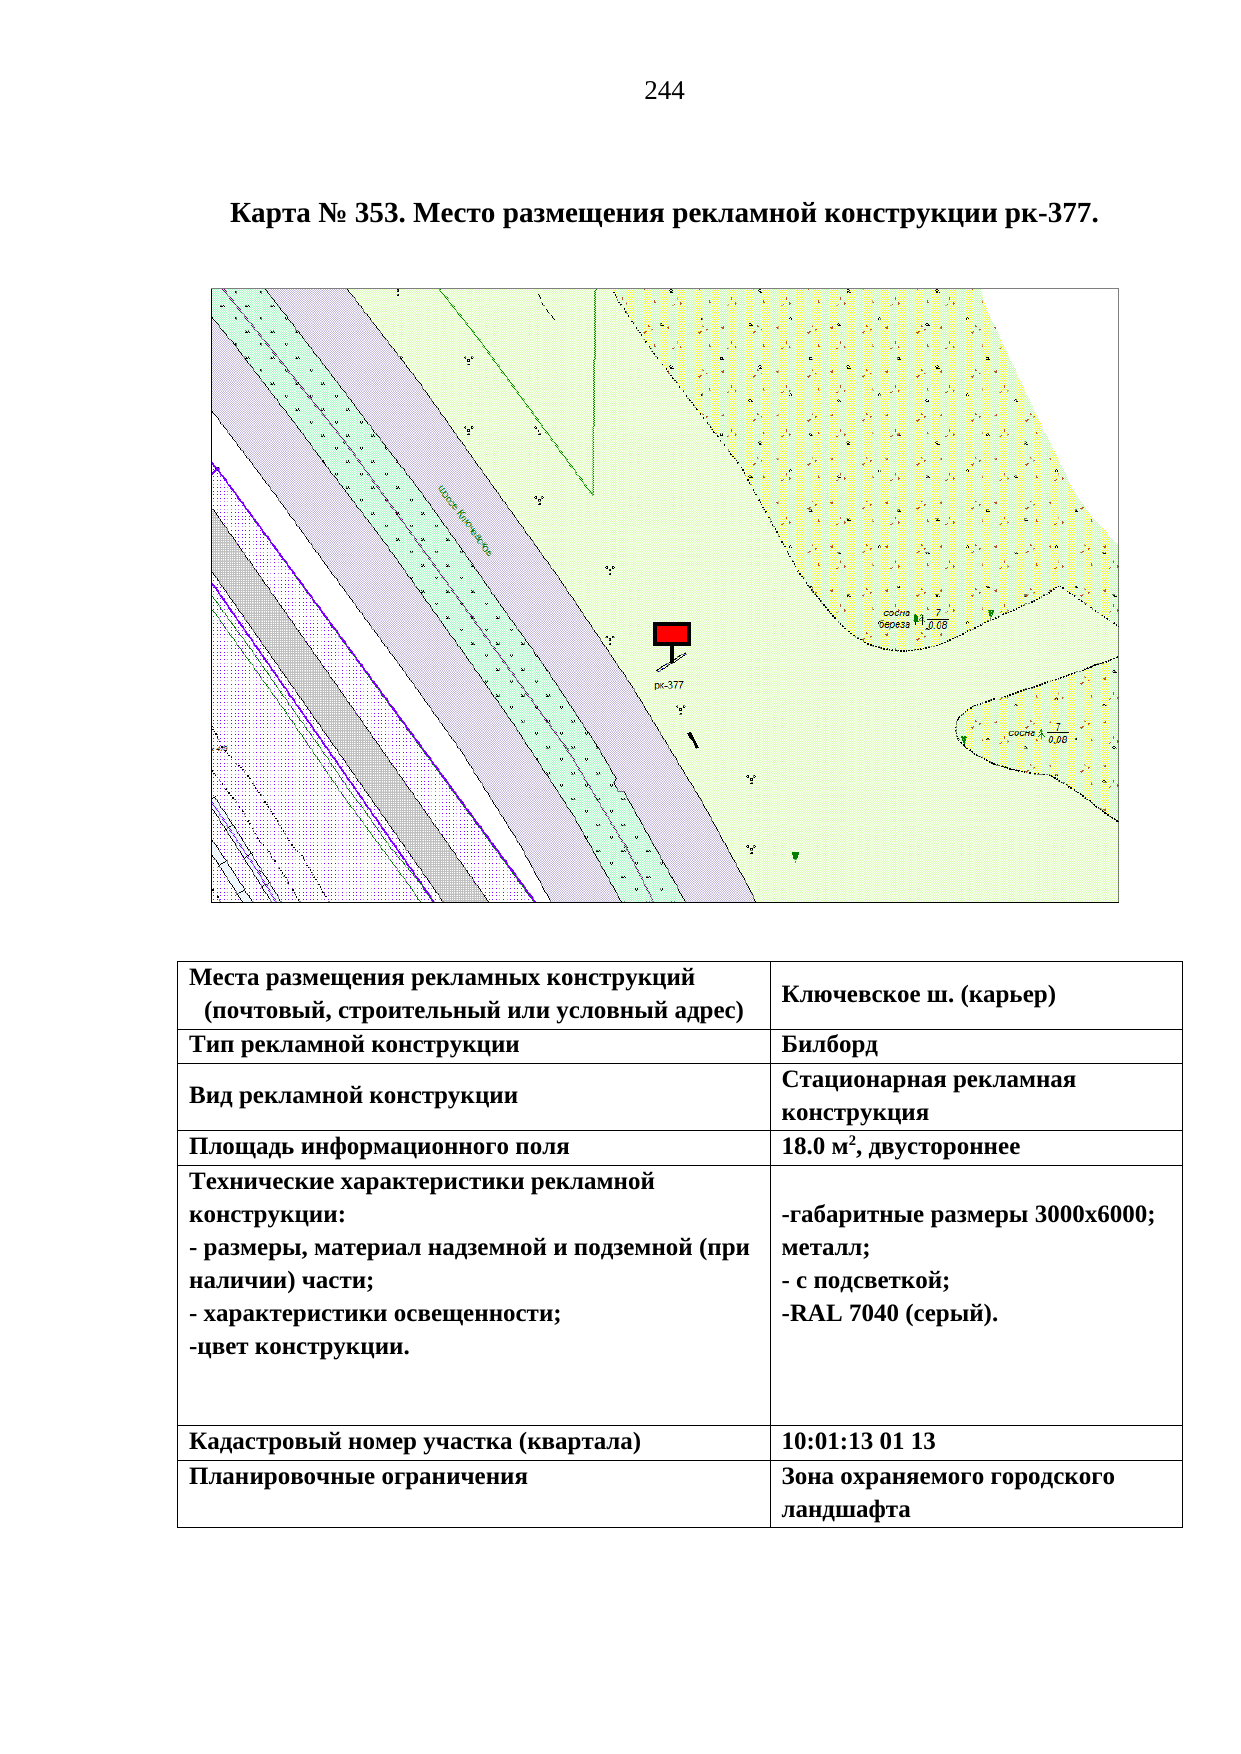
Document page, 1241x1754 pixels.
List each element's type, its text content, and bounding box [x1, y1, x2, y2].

table_header Ключевское ш. (карьер) [771, 962, 1182, 1028]
table_cell Зона охраняемого городского ландшафта [771, 1461, 1182, 1527]
table_cell -габаритные размеры 3000х6000; металл; - с подсветкой; -RAL 7040 (серый). [771, 1166, 1182, 1425]
table_cell Вид рекламной конструкции [178, 1064, 770, 1130]
table_cell Технические характеристики рекламной конструкции: - размеры, материал надземной и подземной (при наличии) части; - характеристики освещенности; -цвет конструкции. [178, 1166, 770, 1425]
table_header Места размещения рекламных конструкций (почтовый, строительный или условный адрес) [178, 962, 770, 1028]
table_cell 10:01:13 01 13 [771, 1426, 1182, 1460]
text Карта № 353. Место размещения рекламной конструкции рк-377. [177, 196, 1152, 229]
table_cell Площадь информационного поля [178, 1131, 770, 1165]
table_cell , двустороннее [771, 1131, 1182, 1165]
table_cell Стационарная рекламная конструкция [771, 1064, 1182, 1130]
table_cell Тип рекламной конструкции [178, 1030, 770, 1063]
picture [177, 255, 1152, 936]
table_cell Планировочные ограничения [178, 1461, 770, 1527]
table_cell Кадастровый номер участка (квартала) [178, 1426, 770, 1460]
table_cell Билборд [771, 1030, 1182, 1063]
